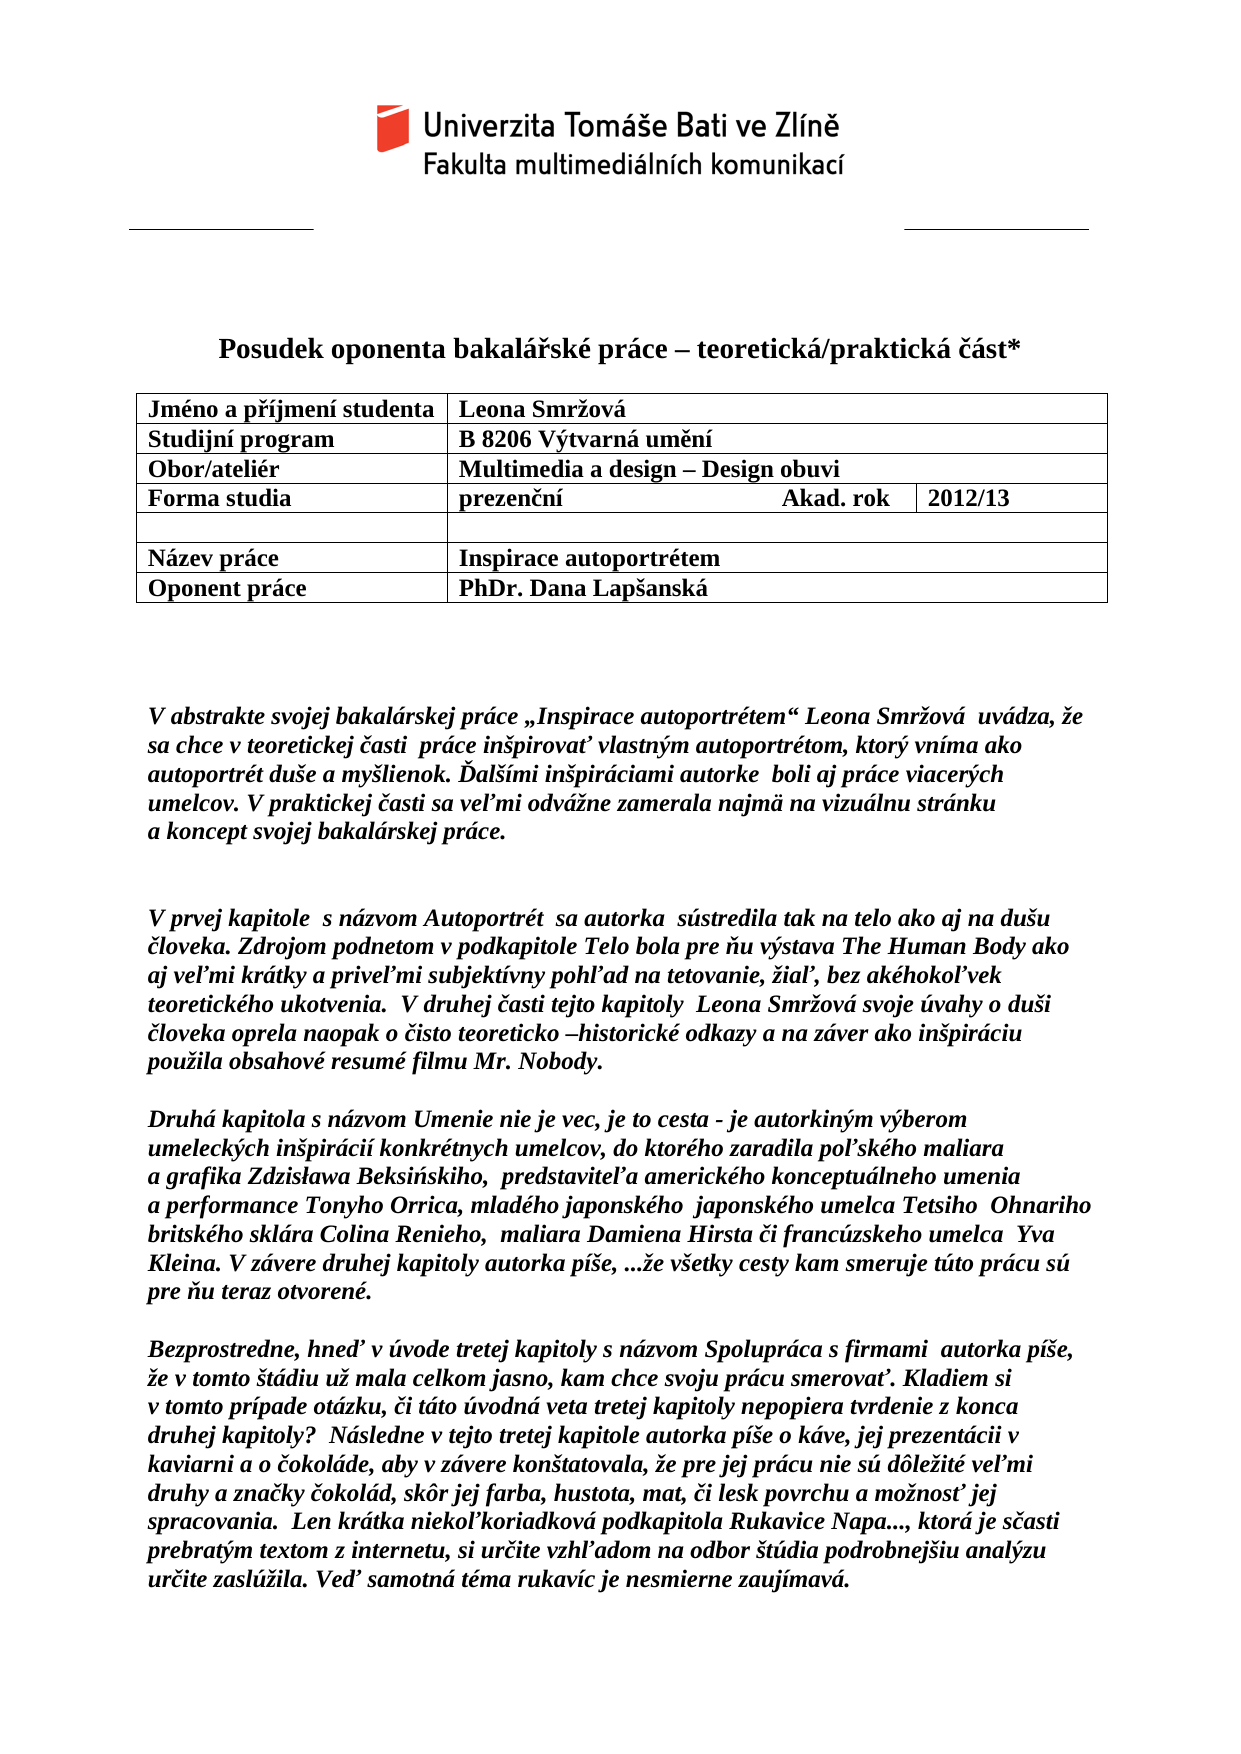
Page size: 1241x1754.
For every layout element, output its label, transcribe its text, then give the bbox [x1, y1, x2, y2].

text V abstrakte svojej bakalárskej práce „Inspirace autoportrétem“ Leona Smržová uvádza, že sa chce v teoretickej časti práce inšpirovať vlastným autoportrétom, ktorý vníma ako autoportrét duše a myšlienok. Ďalšími inšpiráciami autorke boli aj práce viacerých umelcov. V praktickej časti sa veľmi odvážne zamerala najmä na vizuálnu stránku a koncept svojej bakalárskej práce. [148, 701, 1093, 845]
table_cell prezenční Akad. rok [448, 484, 916, 512]
table_header Jméno a příjmení studenta [137, 394, 447, 423]
table_cell PhDr. Dana Lapšanská [448, 573, 1107, 602]
table_cell B 8206 Výtvarná umění [448, 424, 1107, 453]
table_cell Multimedia a design – Design obuvi [448, 454, 1107, 482]
table_cell Název práce [137, 543, 447, 572]
table_cell Obor/ateliér [137, 454, 447, 482]
text Druhá kapitola s názvom Umenie nie je vec, je to cesta - je autorkiným výberom umeleckých inšpirácií konkrétnych umelcov, do ktorého zaradila poľského maliara a grafika Zdzisława Beksińskiho, predstaviteľa amerického konceptuálneho umenia a performance Tonyho Orrica, mladého japonského japonského umelca Tetsiho Ohnariho britského sklára Colina Renieho, maliara Damiena Hirsta či francúzskeho umelca Yva Kleina. V závere druhej kapitoly autorka píše, ...že všetky cesty kam smeruje túto prácu sú pre ňu teraz otvorené. [148, 1104, 1093, 1305]
table_cell 2012/13 [917, 484, 1107, 512]
table_cell Inspirace autoportrétem [448, 543, 1107, 572]
table_cell Oponent práce [137, 573, 447, 602]
picture [313, 59, 905, 230]
table_header Leona Smržová [448, 394, 1107, 423]
table_cell [448, 513, 1107, 542]
table_cell [137, 513, 447, 542]
table_cell Studijní program [137, 424, 447, 453]
text Bezprostredne, hneď v úvode tretej kapitoly s názvom Spolupráca s firmami autorka píše, že v tomto štádiu už mala celkom jasno, kam chce svoju prácu smerovať. Kladiem si v tomto prípade otázku, či táto úvodná veta tretej kapitoly nepopiera tvrdenie z konca druhej kapitoly? Následne v tejto tretej kapitole autorka píše o káve, jej prezentácii v kaviarni a o čokoláde, aby v závere konštatovala, že pre jej prácu nie sú dôležité veľmi druhy a značky čokolád, skôr jej farba, hustota, mat, či lesk povrchu a možnosť jej spracovania. Len krátka niekoľkoriadková podkapitola Rukavice Napa..., ktorá je sčasti prebratým textom z internetu, si určite vzhľadom na odbor štúdia podrobnejšiu analýzu určite zaslúžila. Veď samotná téma rukavíc je nesmierne zaujímavá. [148, 1334, 1093, 1593]
text V prvej kapitole s názvom Autoportrét sa autorka sústredila tak na telo ako aj na dušu človeka. Zdrojom podnetom v podkapitole Telo bola pre ňu výstava The Human Body ako aj veľmi krátky a priveľmi subjektívny pohľad na tetovanie, žiaľ, bez akéhokoľvek teoretického ukotvenia. V druhej časti tejto kapitoly Leona Smržová svoje úvahy o duši človeka oprela naopak o čisto teoreticko –historické odkazy a na záver ako inšpiráciu použila obsahové resumé filmu Mr. Nobody. [148, 903, 1093, 1075]
table_cell Forma studia [137, 484, 447, 512]
text Posudek oponenta bakalářské práce – teoretická/praktická část* [148, 331, 1093, 364]
